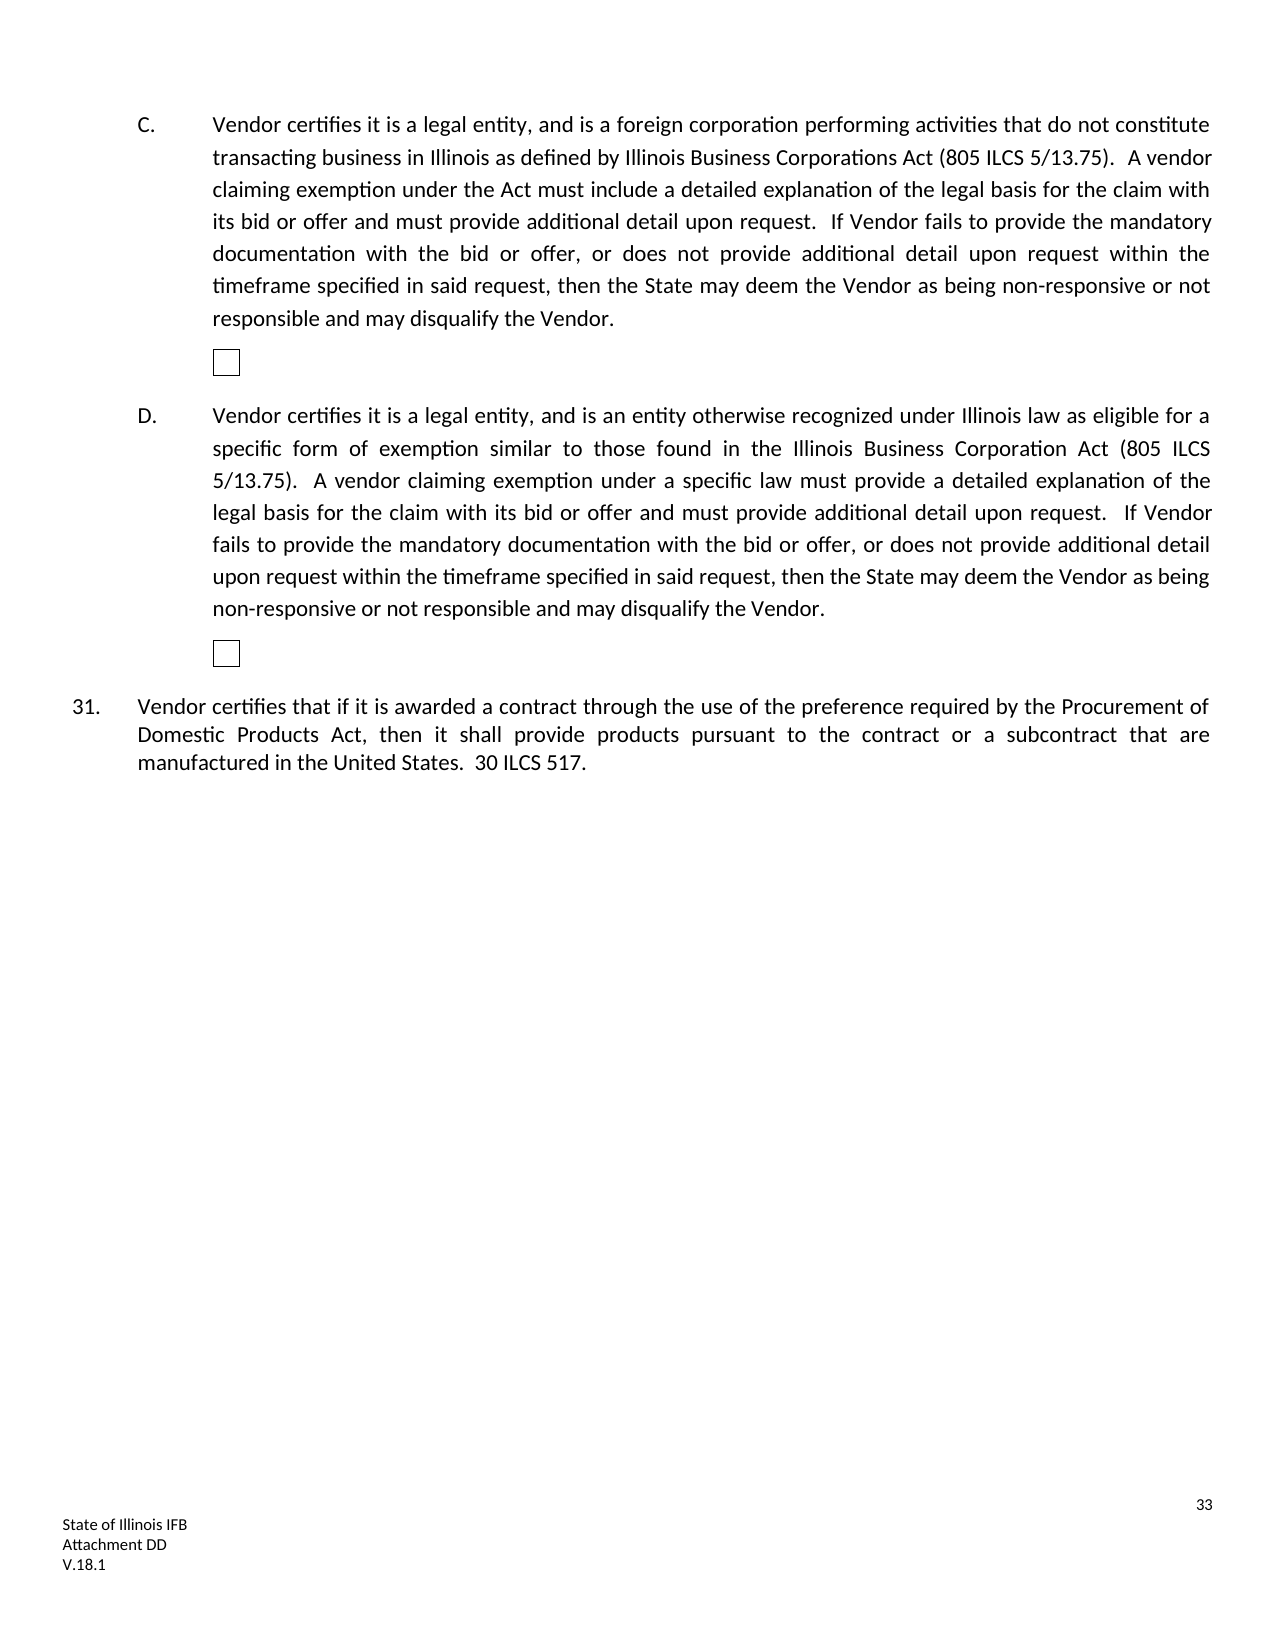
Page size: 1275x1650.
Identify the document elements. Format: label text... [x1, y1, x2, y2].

list Vendor certifies it is a legal entity, and is an entity otherwise recognized under Illinois law as eligible for a specific form of exemption similar to those found in the Illinois Business Corporation Act (805 ILCS 5/13.75). A vendor claiming exemption under a specific law must provide a detailed explanation of the legal basis for the claim with its bid or offer and must provide additional detail upon request. If Vendor fails to provide the mandatory documentation with the bid or offer, or does not provide additional detail upon request within the timeframe specified in said request, then the State may deem the Vendor as being non-responsive or not responsible and may disqualify the Vendor. [137, 401, 1212, 623]
list Vendor certifies it is a legal entity, and is a foreign corporation performing activities that do not constitute transacting business in Illinois as defined by Illinois Business Corporations Act (805 ILCS 5/13.75). A vendor claiming exemption under the Act must include a detailed explanation of the legal basis for the claim with its bid or offer and must provide additional detail upon request. If Vendor fails to provide the mandatory documentation with the bid or offer, or does not provide additional detail upon request within the timeframe specified in said request, then the State may deem the Vendor as being non-responsive or not responsible and may disqualify the Vendor. [137, 111, 1212, 332]
list 31. Vendor certifies that if it is awarded a contract through the use of the preference required by the Procurement of Domestic Products Act, then it shall provide products pursuant to the contract or a subcontract that are manufactured in the United States. 30 ILCS 517. [72, 692, 1212, 776]
